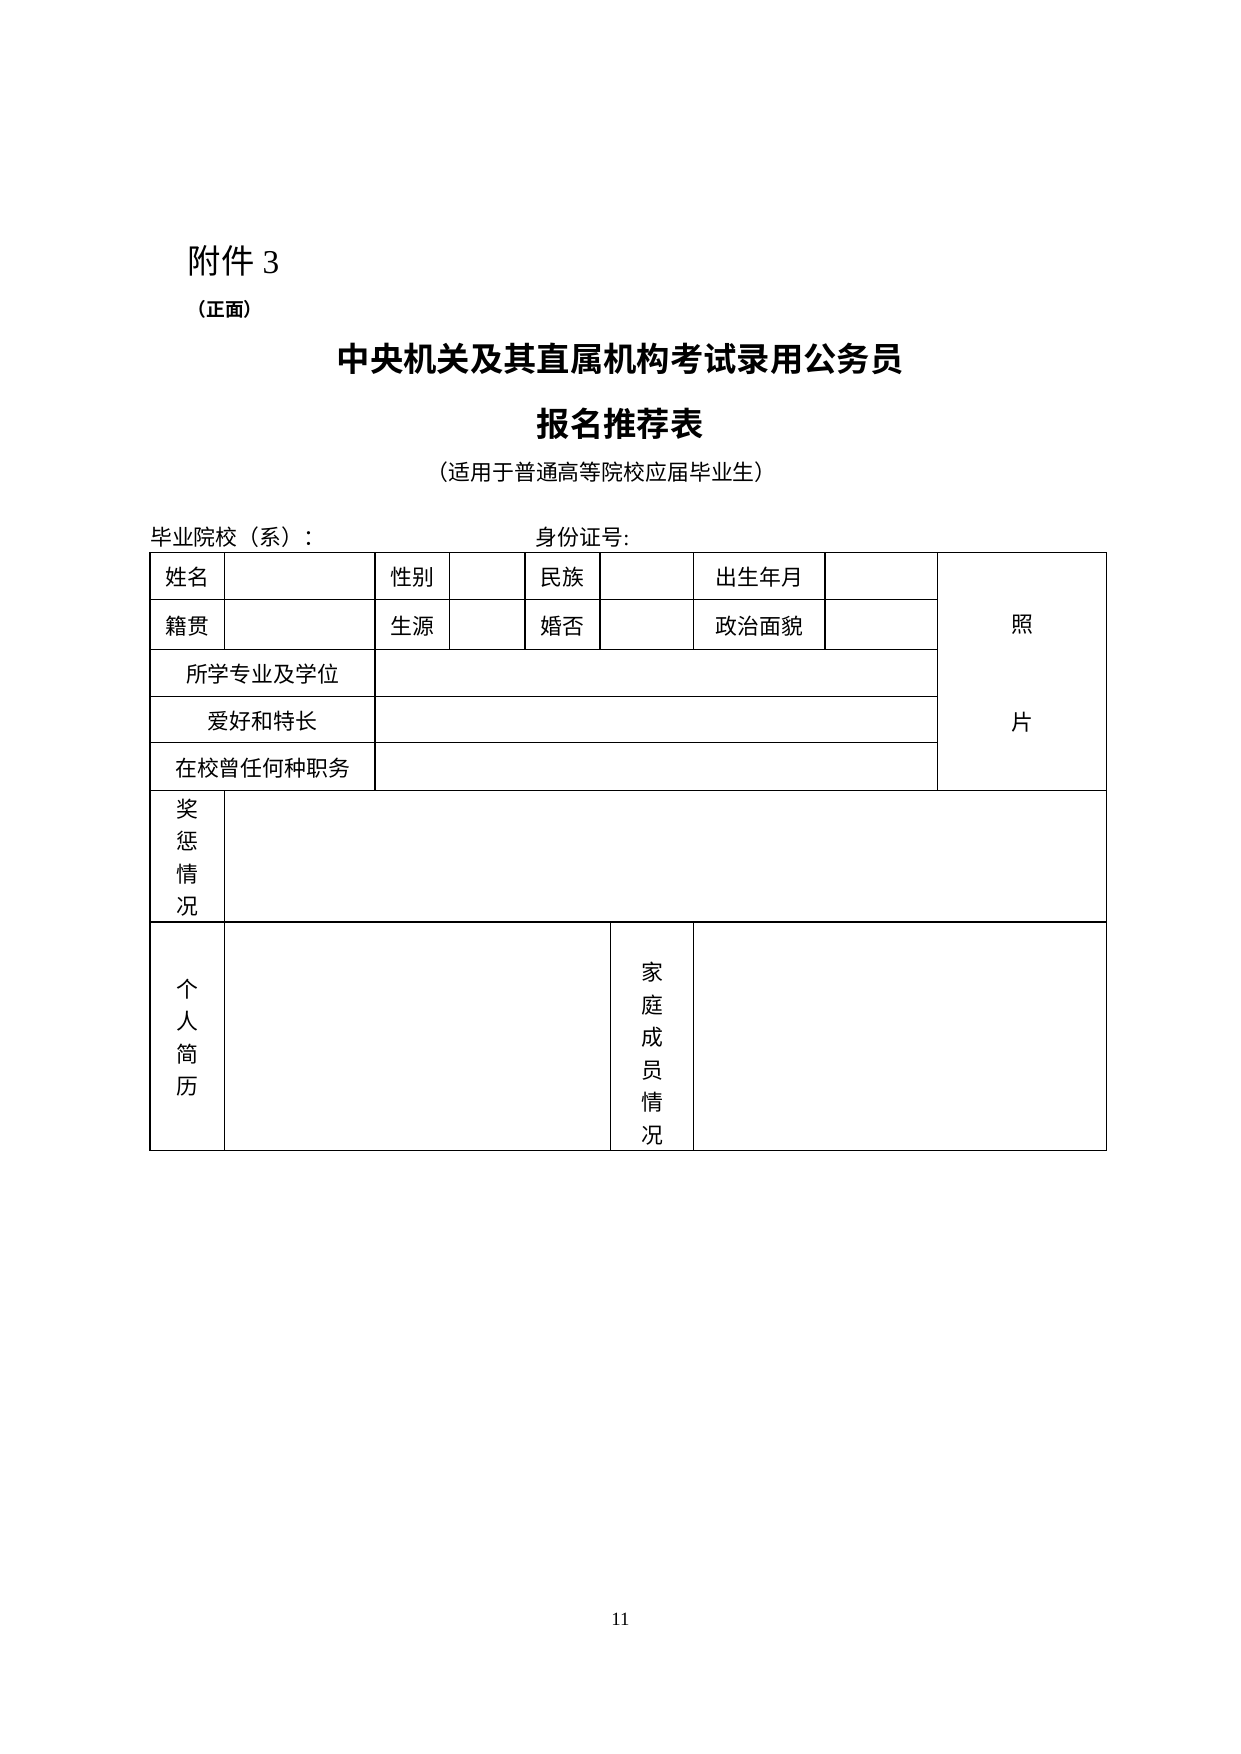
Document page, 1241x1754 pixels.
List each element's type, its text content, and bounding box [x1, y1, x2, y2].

table_cell [225, 600, 374, 649]
table_cell 籍贯 [151, 600, 224, 649]
table_cell 个 人 简 历 [151, 923, 224, 1150]
table_cell [225, 791, 1106, 921]
table_header 出生年月 [694, 553, 824, 599]
table_cell 爱好和特长 [151, 697, 374, 742]
table_cell [694, 923, 1106, 1150]
table_header [225, 553, 374, 599]
table_header 姓名 [151, 553, 224, 599]
table_header 性别 [376, 553, 449, 599]
table_cell 在校曾任何种职务 [151, 743, 374, 790]
table_header 照 片 [938, 553, 1106, 790]
table_cell [225, 923, 610, 1150]
table_cell 生源 [376, 600, 449, 649]
table_cell 所学专业及学位 [151, 650, 374, 696]
table_header [601, 553, 693, 599]
text 毕业院校（系）： 身份证号: [150, 519, 1087, 552]
table_cell [826, 600, 937, 649]
text （适用于普通高等院校应届毕业生） [150, 454, 1053, 487]
text 报名推荐表 [152, 389, 1088, 454]
text 中央机关及其直属机构考试录用公务员 [152, 324, 1088, 389]
text 附件3 [187, 227, 1053, 292]
table_cell 政治面貌 [694, 600, 824, 649]
table_header 民族 [526, 553, 599, 599]
table_cell 奖 惩 情 况 [151, 791, 224, 921]
table_header [450, 553, 524, 599]
text （正面） [187, 292, 1053, 324]
table_header [826, 553, 937, 599]
table_cell 婚否 [526, 600, 599, 649]
table_cell [601, 600, 693, 649]
table_cell [450, 600, 524, 649]
table_cell [376, 650, 937, 696]
table_cell [376, 743, 937, 790]
table_cell 家 庭 成 员 情 况 [611, 923, 693, 1150]
table_cell [376, 697, 937, 742]
